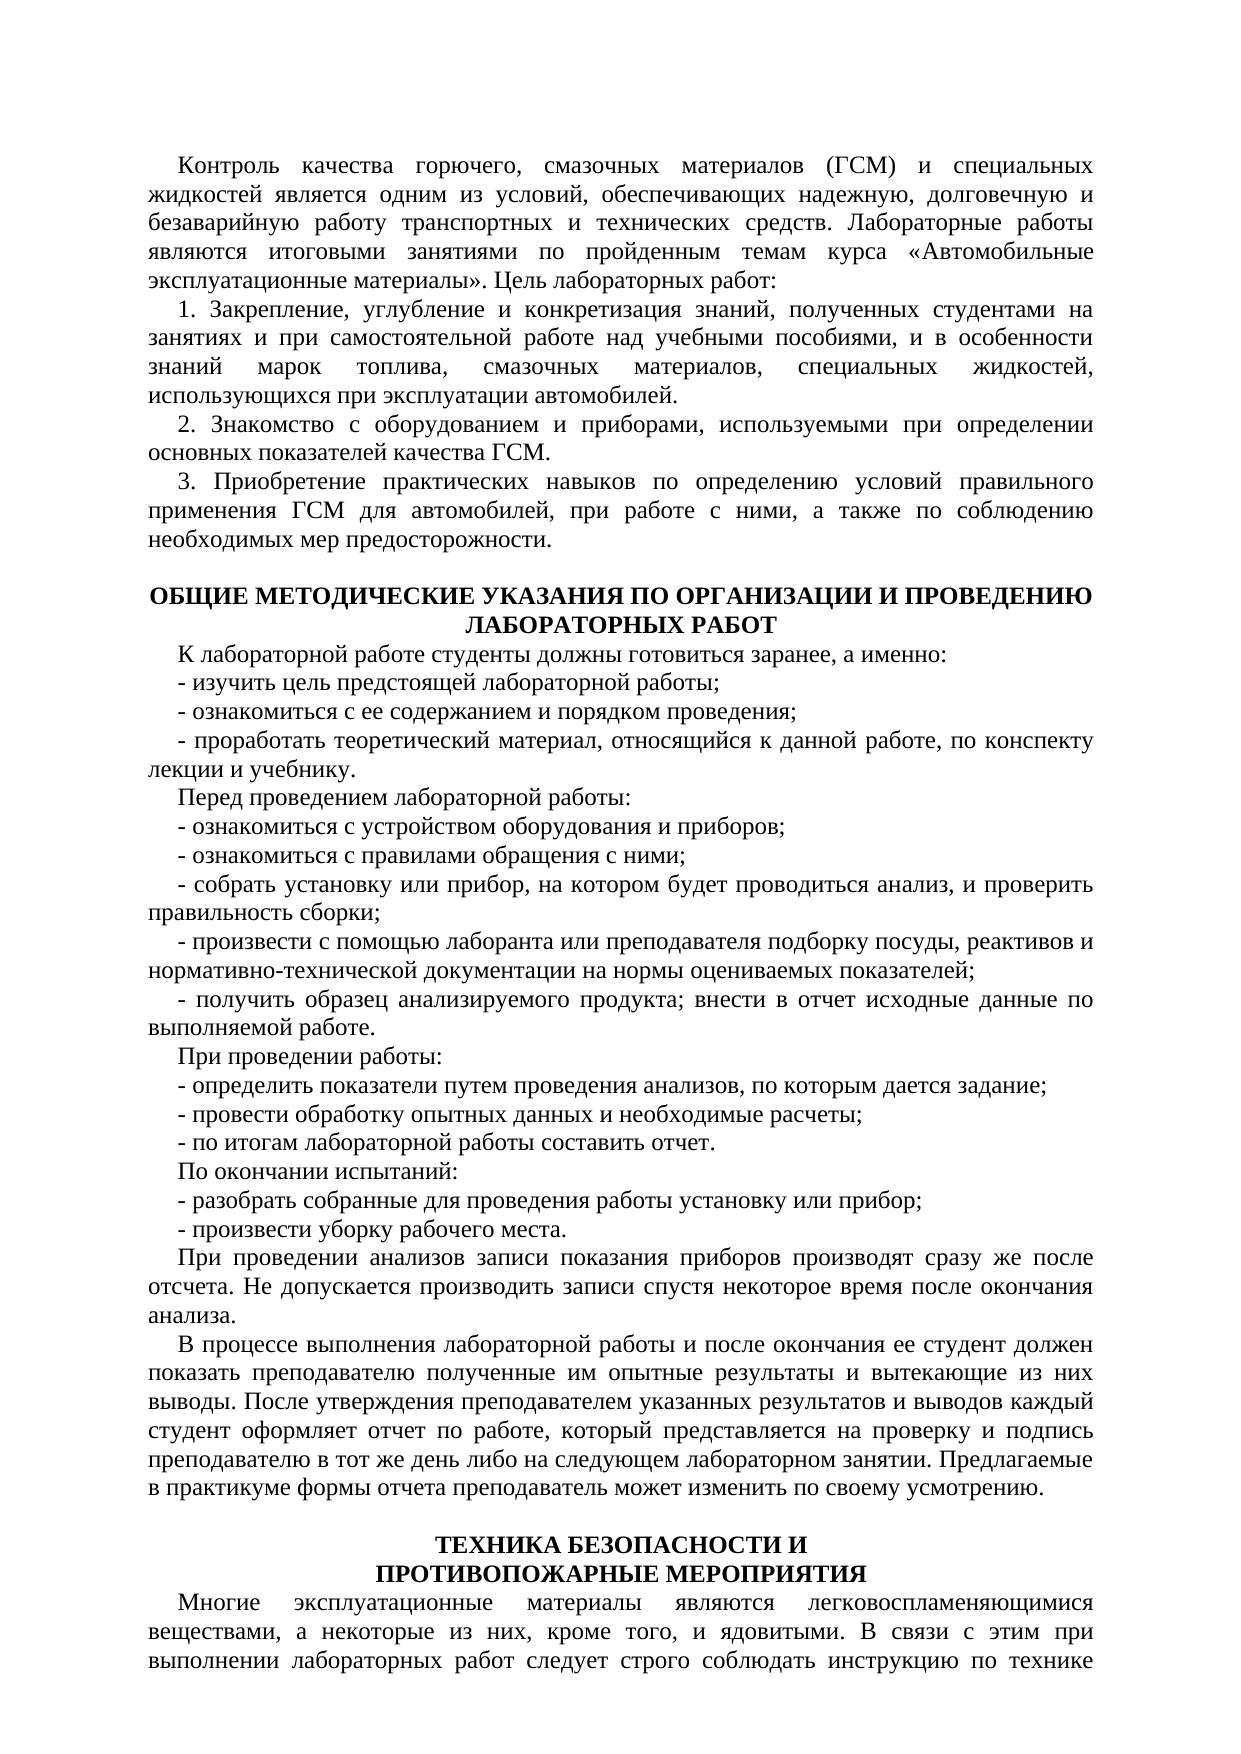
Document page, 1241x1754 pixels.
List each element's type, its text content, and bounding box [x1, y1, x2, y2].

text В процессе выполнения лабораторной работы и после окончания ее студент должен показать преподавателю полученные им опытные результаты и вытекающие из них выводы. После утверждения преподавателем указанных результатов и выводов каждый студент оформляет отчет по работе, который представляется на проверку и подпись преподавателю в тот же день либо на следующем лабораторном занятии. Предлагаемые в практикуме формы отчета преподаватель может изменить по своему усмотрению. [148, 1329, 1094, 1501]
text - ознакомиться с устройством оборудования и приборов; [148, 811, 1094, 840]
text 1. Закрепление, углубление и конкретизация знаний, полученных студентами на занятиях и при самостоятельной работе над учебными пособиями, и в особенности знаний марок топлива, смазочных материалов, специальных жидкостей, использующихся при эксплуатации автомобилей. [148, 294, 1094, 409]
text Перед проведением лабораторной работы: [148, 782, 1094, 811]
text - провести обработку опытных данных и необходимые расчеты; [148, 1099, 1094, 1127]
text - проработать теоретический материал, относящийся к данной работе, по конспекту лекции и учебнику. [148, 725, 1094, 782]
text - получить образец анализируемого продукта; внести в отчет исходные данные по выполняемой работе. [148, 984, 1094, 1041]
text К лабораторной работе студенты должны готовиться заранее, а именно: [148, 639, 1094, 667]
text - по итогам лабораторной работы составить отчет. [148, 1127, 1094, 1156]
text Контроль качества горючего, смазочных материалов (ГСМ) и специальных жидкостей является одним из условий, обеспечивающих надежную, долговечную и безаварийную работу транспортных и технических средств. Лабораторные работы являются итоговыми занятиями по пройденным темам курса «Автомобильные эксплуатационные материалы». Цель лабораторных работ: [148, 150, 1094, 294]
text - собрать установку или прибор, на котором будет проводиться анализ, и проверить правильность сборки; [148, 869, 1094, 926]
text По окончании испытаний: [148, 1156, 1094, 1185]
text - разобрать собранные для проведения работы установку или прибор; [148, 1185, 1094, 1214]
text При проведении анализов записи показания приборов производят сразу же после отсчета. Не допускается производить записи спустя некоторое время после окончания анализа. [148, 1242, 1094, 1329]
text - изучить цель предстоящей лабораторной работы; [148, 667, 1094, 696]
subtitle ПРОТИВОПОЖАРНЫЕ МЕРОПРИЯТИЯ [148, 1559, 1094, 1587]
text - произвести уборку рабочего места. [148, 1214, 1094, 1242]
text 2. Знакомство с оборудованием и приборами, используемыми при определении основных показателей качества ГСМ. [148, 409, 1094, 466]
text - определить показатели путем проведения анализов, по которым дается задание; [148, 1070, 1094, 1099]
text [148, 1587, 1094, 1674]
text 3. Приобретение практических навыков по определению условий правильного применения ГСМ для автомобилей, при работе с ними, а также по соблюдению необходимых мер предосторожности. [148, 466, 1094, 552]
text - ознакомиться с правилами обращения с ними; [148, 840, 1094, 869]
text - произвести с помощью лаборанта или преподавателя подборку посуды, реактивов и нормативно-технической документации на нормы оцениваемых показателей; [148, 926, 1094, 984]
text - ознакомиться с ее содержанием и порядком проведения; [148, 696, 1094, 725]
text При проведении работы: [148, 1041, 1094, 1070]
subtitle ОБЩИЕ МЕТОДИЧЕСКИЕ УКАЗАНИЯ ПО ОРГАНИЗАЦИИ И ПРОВЕДЕНИЮ ЛАБОРАТОРНЫХ РАБОТ [148, 581, 1094, 639]
subtitle ТЕХНИКА БЕЗОПАСНОСТИ И [148, 1530, 1094, 1559]
